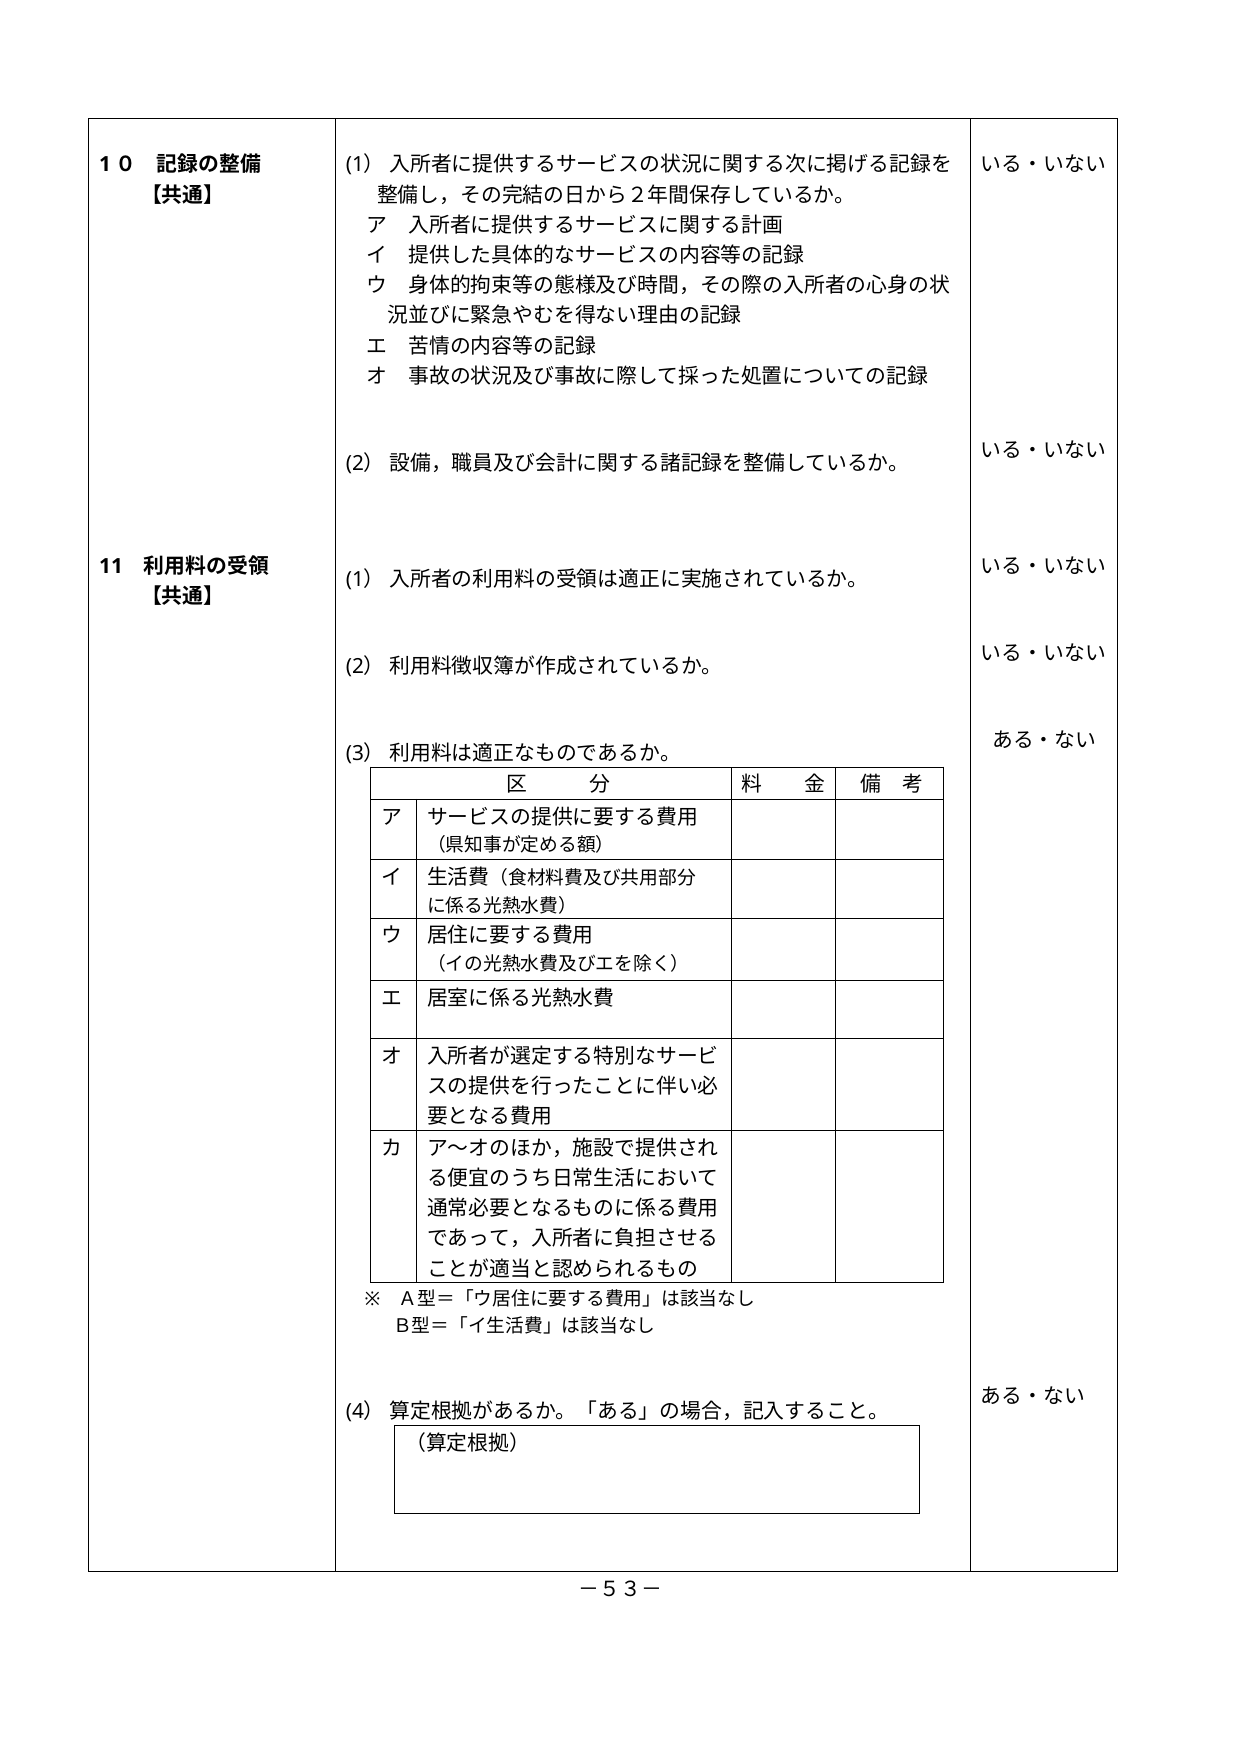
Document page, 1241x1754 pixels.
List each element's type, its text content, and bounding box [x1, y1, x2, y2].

text －５３－ [89, 1572, 1152, 1602]
table_cell (1） 入所者に提供するサービスの状況に関する次に掲げる記録を 整備し，その完結の日から２年間保存しているか。 ア 入所者に提供するサービスに関する計画 イ 提供した具体的なサービスの内容等の記録 ウ 身体的拘束等の態様及び時間，その際の入所者の心身の状 況並びに緊急やむを得ない理由の記録 エ 苦情の内容等の記録 オ 事故の状況及び事故に際して採った処置についての記録 (2） 設備，職員及び会計に関する諸記録を整備しているか。 (1） 入所者の利用料の受領は適正に実施されているか。 (2） 利用料徴収簿が作成されているか。 (3） 利用料は適正なものであるか。 ※ Ａ型＝「ウ居住に要する費用」は該当なし Ｂ型＝「イ生活費」は該当なし (4） 算定根拠があるか。「ある」の場合，記入すること。 [336, 119, 970, 1571]
table_cell いる・いない いる・いない いる・いない いる・いない ある・ない ある・ない [971, 119, 1117, 1571]
table_cell 1０ 記録の整備 【共通】 11 利用料の受領 【共通】 [89, 119, 335, 1571]
